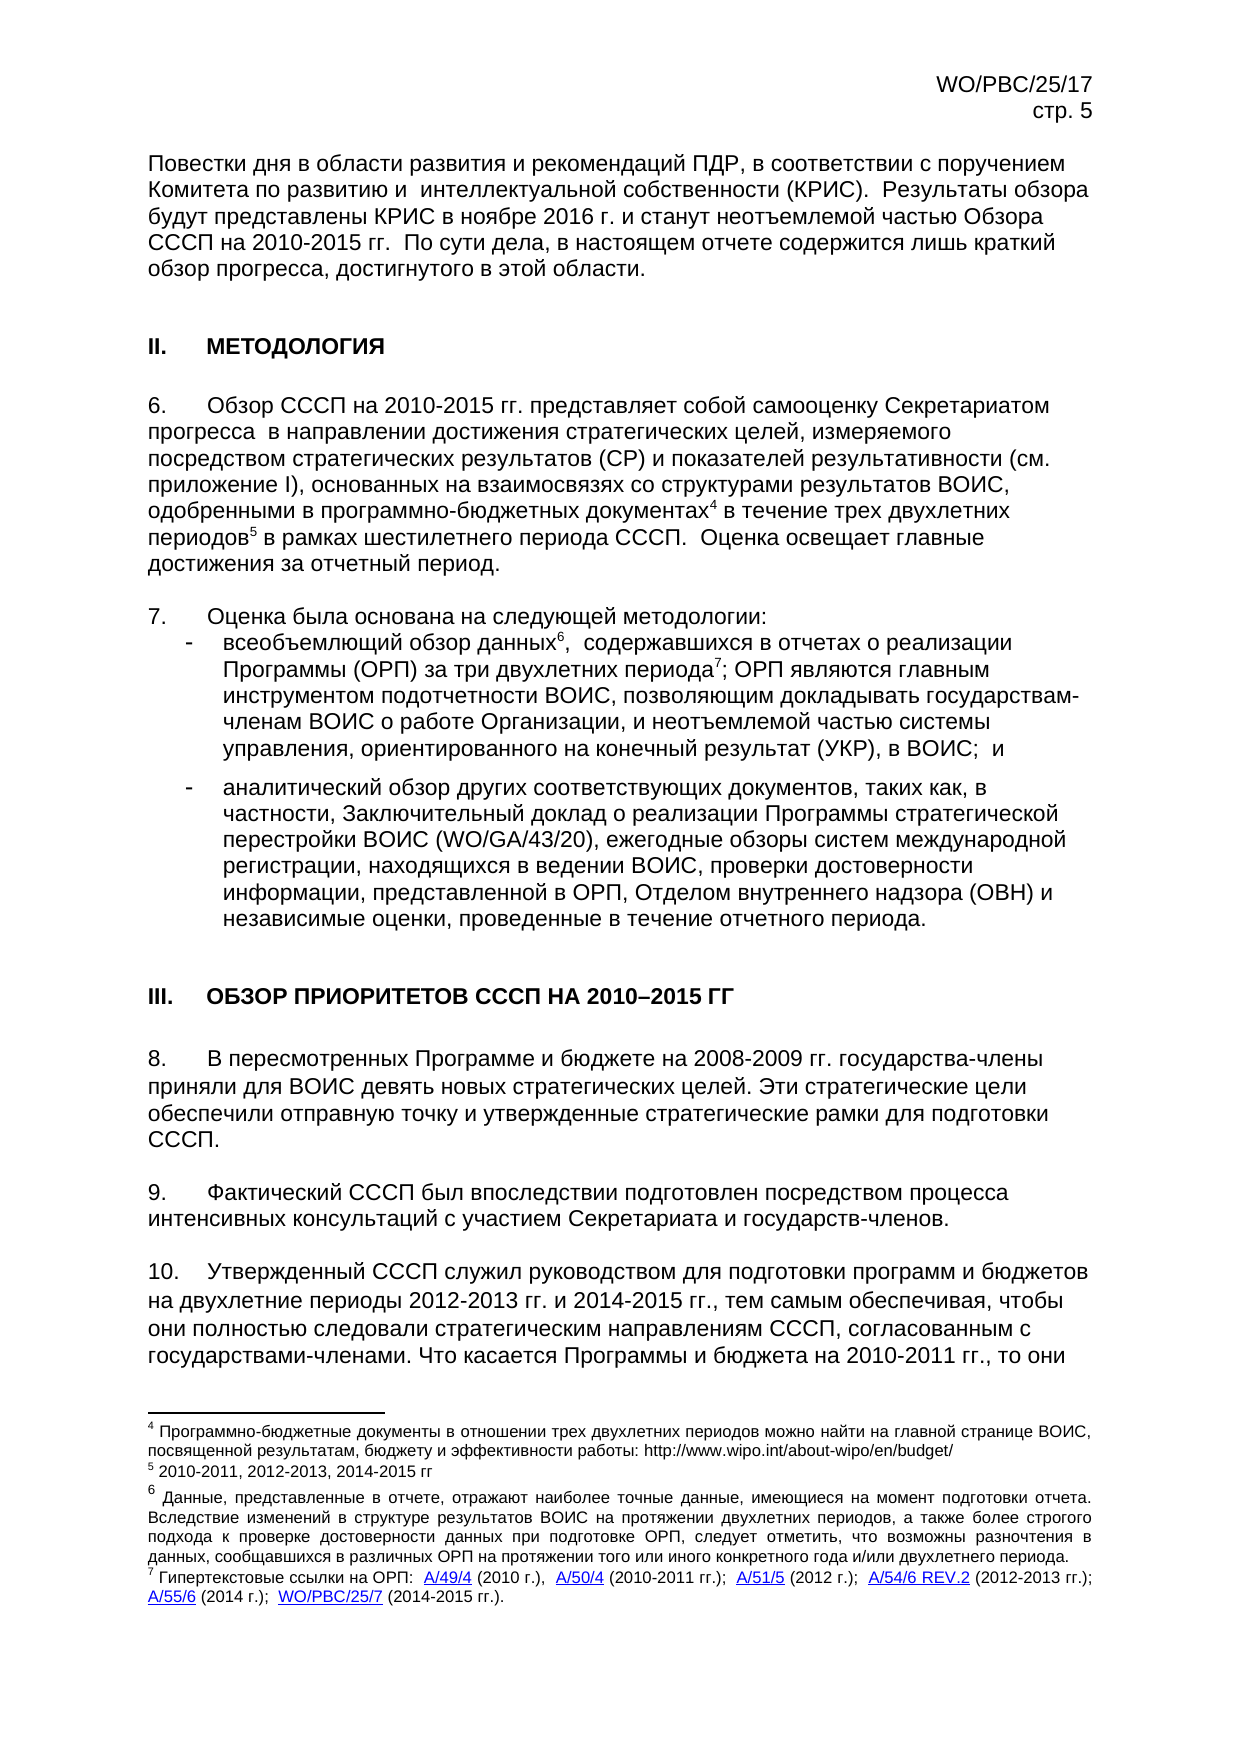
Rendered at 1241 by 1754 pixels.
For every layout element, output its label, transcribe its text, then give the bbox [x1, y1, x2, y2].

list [148, 150, 1092, 282]
list Фактический СССП был впоследствии подготовлен посредством процесса интенсивных консультаций с участием Секретариата и государств-членов. [148, 1178, 1092, 1231]
subtitle ОБЗОР ПРИОРИТЕТОВ СССП НА 2010–2015 ГГ [148, 983, 1092, 1009]
list Обзор СССП на 2010-2015 гг. представляет собой самооценку Секретариатом прогресса в направлении достижения стратегических целей, измеряемого посредством стратегических результатов (СР) и показателей результативности (см. приложение I), основанных на взаимосвязях со структурами результатов ВОИС, одобренными в программно-бюджетных документах в течение трех двухлетних периодов в рамках шестилетнего периода СССП. Оценка освещает главные достижения за отчетный период. [148, 392, 1092, 576]
list всеобъемлющий обзор данных, содержавшихся в отчетах о реализации Программы (ОРП) за три двухлетних периода; ОРП являются главным инструментом подотчетности ВОИС, позволяющим докладывать государствам-членам ВОИС о работе Организации, и неотъемлемой частью системы управления, ориентированного на конечный результат (УКР), в ВОИС; и [185, 629, 1092, 761]
subtitle методология [148, 333, 1092, 359]
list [148, 1258, 1092, 1368]
list В пересмотренных Программе и бюджете на 2008‑2009 гг. государства-члены приняли для ВОИС девять новых стратегических целей. Эти стратегические цели обеспечили отправную точку и утвержденные стратегические рамки для подготовки СССП. [148, 1042, 1092, 1152]
list Оценка была основана на следующей методологии: [148, 603, 1092, 629]
list аналитический обзор других соответствующих документов, таких как, в частности, Заключительный доклад о реализации Программы стратегической перестройки ВОИС (WO/GA/43/20), ежегодные обзоры систем международной регистрации, находящихся в ведении ВОИС, проверки достоверности информации, представленной в ОРП, Отделом внутреннего надзора (ОВН) и независимые оценки, проведенные в течение отчетного периода. [185, 773, 1092, 932]
